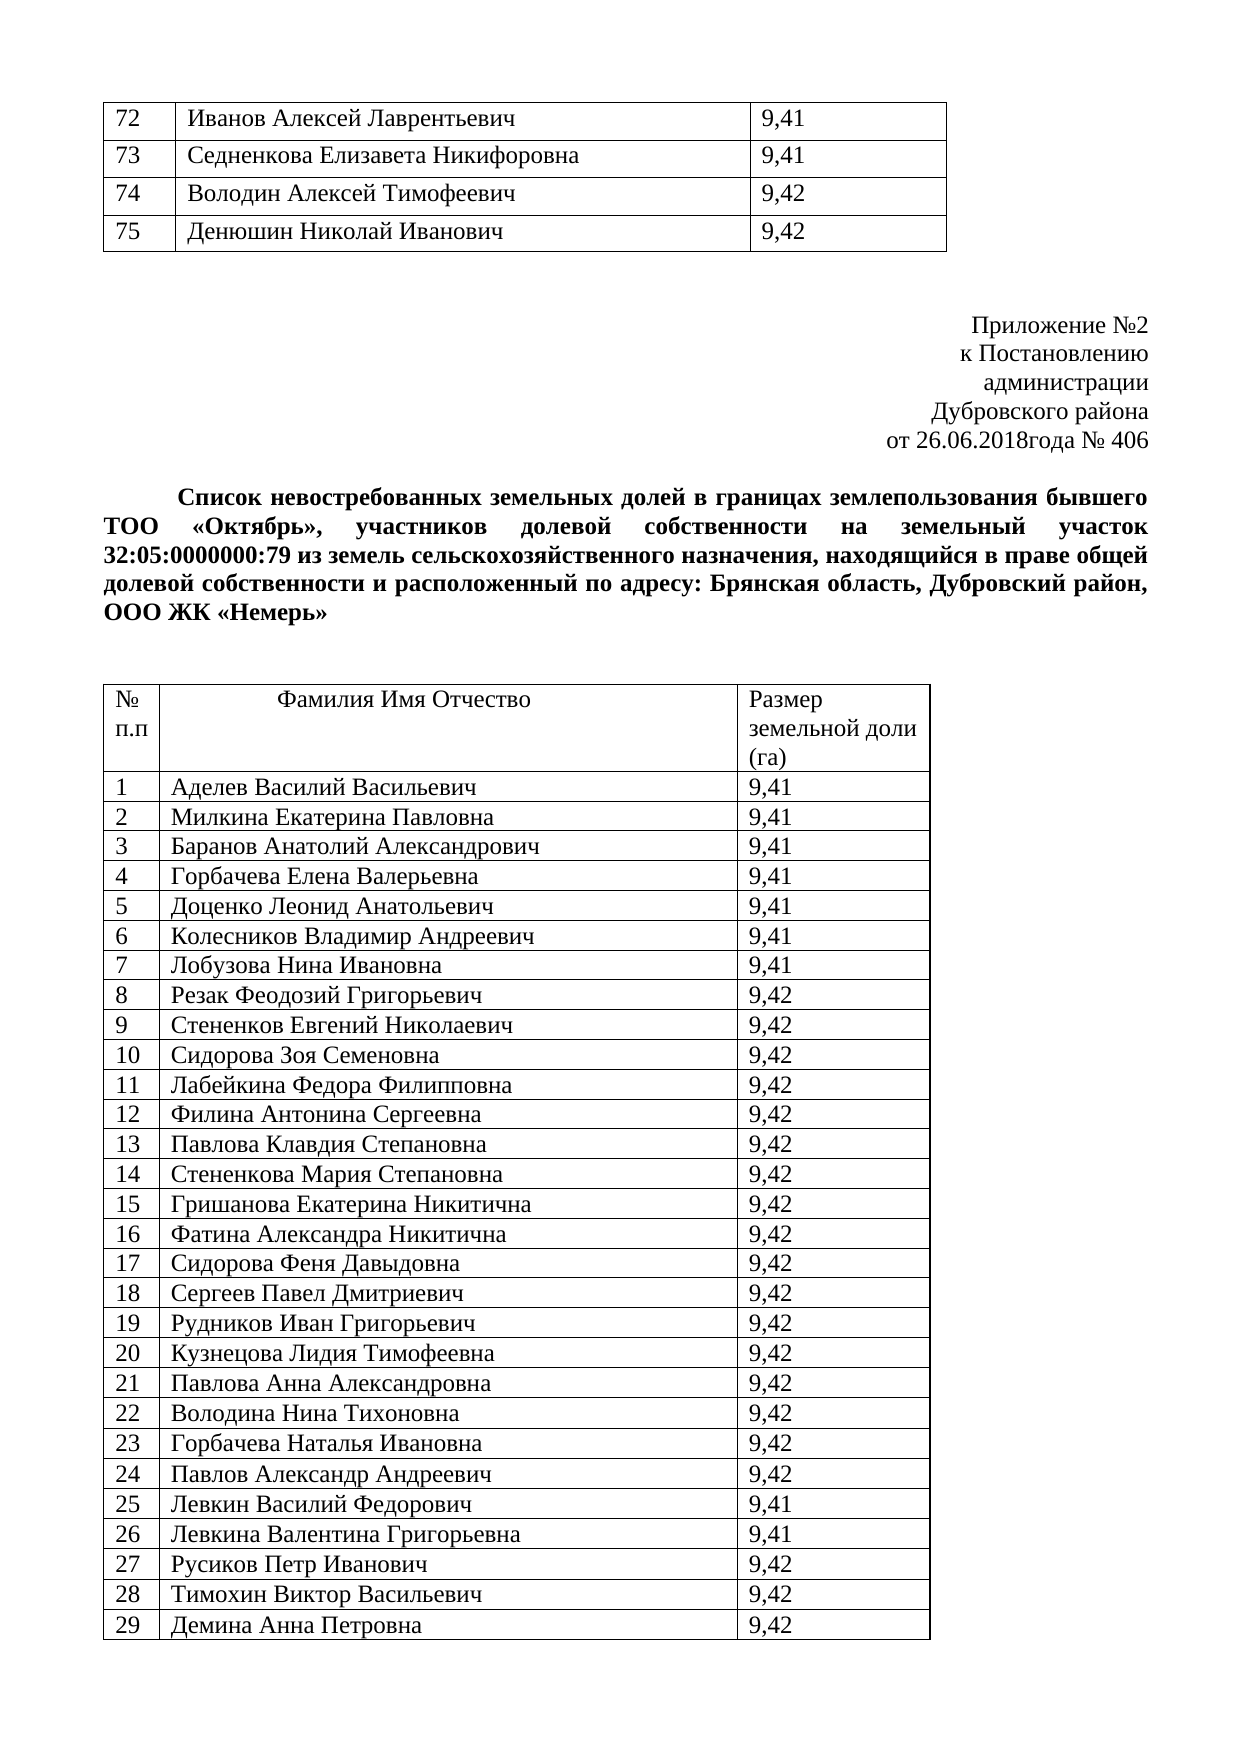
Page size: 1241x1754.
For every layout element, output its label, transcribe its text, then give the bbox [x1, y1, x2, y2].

table_cell Кузнецова Лидия Тимофеевна [160, 1338, 737, 1367]
table_cell 19 [104, 1308, 159, 1337]
table_cell 4 [104, 861, 159, 890]
text Приложение №2 [766, 310, 1149, 338]
table_cell 2 [104, 802, 159, 830]
table_cell 9,41 [738, 891, 929, 920]
table_cell 75 [104, 216, 175, 251]
table_cell 72 [104, 103, 175, 139]
table_cell 9,42 [738, 1010, 929, 1039]
table_cell 7 [104, 951, 159, 979]
table_cell 9,42 [751, 216, 946, 251]
table_cell Резак Феодозий Григорьевич [160, 980, 737, 1009]
table_cell 29 [104, 1610, 159, 1639]
table_cell Баранов Анатолий Александрович [160, 831, 737, 860]
table_cell 9,42 [738, 1278, 929, 1307]
table_cell 9,41 [738, 1519, 929, 1548]
table_cell Сидорова Зоя Семеновна [160, 1040, 737, 1069]
table_cell Лабейкина Федора Филипповна [160, 1070, 737, 1098]
table_cell 15 [104, 1189, 159, 1218]
table_cell 9,42 [738, 1308, 929, 1337]
table_cell 9,41 [738, 802, 929, 830]
text от 26.06.2018года № 406 [103, 425, 1149, 453]
table_cell Денюшин Николай Иванович [176, 216, 750, 251]
text Список невостребованных земельных долей в границах землепользования бывшего ТОО «Октябрь», участников долевой собственности на земельный участок 32:05:0000000:79 из земель сельскохозяйственного назначения, находящийся в праве общей долевой собственности и расположенный по адресу: Брянская область, Дубровский район, ООО ЖК «Немерь» [103, 482, 1149, 626]
table_cell 9,42 [738, 1189, 929, 1218]
table_cell Левкин Василий Федорович [160, 1489, 737, 1518]
table_cell 9,42 [738, 1249, 929, 1277]
table_cell 9,41 [738, 831, 929, 860]
table_cell Стененкова Мария Степановна [160, 1159, 737, 1188]
table_cell 9,42 [751, 178, 946, 215]
table_cell 3 [104, 831, 159, 860]
table_cell 9,41 [738, 1489, 929, 1518]
table_cell 9,42 [738, 1100, 929, 1128]
table_cell 9,42 [738, 1429, 929, 1458]
table_cell 9 [104, 1010, 159, 1039]
table_cell Иванов Алексей Лаврентьевич [176, 103, 750, 139]
table_cell 6 [104, 921, 159, 949]
table_cell Демина Анна Петровна [160, 1610, 737, 1639]
table_cell 9,42 [738, 1610, 929, 1639]
table_cell 9,41 [751, 141, 946, 177]
table_cell Рудников Иван Григорьевич [160, 1308, 737, 1337]
table_cell 26 [104, 1519, 159, 1548]
table_cell Седненкова Елизавета Никифоровна [176, 141, 750, 177]
table_cell Сергеев Павел Дмитриевич [160, 1278, 737, 1307]
table_cell 9,42 [738, 1129, 929, 1158]
table_cell Русиков Петр Иванович [160, 1549, 737, 1578]
table_cell Фатина Александра Никитична [160, 1219, 737, 1247]
table_cell 9,42 [738, 1159, 929, 1188]
table_cell Павлов Александр Андреевич [160, 1459, 737, 1488]
table_cell Стененков Евгений Николаевич [160, 1010, 737, 1039]
table_cell 9,42 [738, 1368, 929, 1397]
table_cell 16 [104, 1219, 159, 1247]
table_cell Милкина Екатерина Павловна [160, 802, 737, 830]
table_cell 8 [104, 980, 159, 1009]
table_cell 9,41 [738, 861, 929, 890]
table_cell Володина Нина Тихоновна [160, 1398, 737, 1427]
table_cell Гришанова Екатерина Никитична [160, 1189, 737, 1218]
table_cell 18 [104, 1278, 159, 1307]
text к Постановлению [618, 338, 1149, 367]
table_cell 13 [104, 1129, 159, 1158]
table_cell Павлова Анна Александровна [160, 1368, 737, 1397]
table_cell 28 [104, 1580, 159, 1609]
table_cell 9,42 [738, 1549, 929, 1578]
table_cell Аделев Василий Васильевич [160, 772, 737, 801]
table_cell 17 [104, 1249, 159, 1277]
table_header № п.п [104, 685, 159, 771]
table_header Фамилия Имя Отчество [160, 685, 737, 771]
table_cell 5 [104, 891, 159, 920]
table_cell 14 [104, 1159, 159, 1188]
table_cell 27 [104, 1549, 159, 1578]
text Дубровского района [693, 396, 1149, 425]
table_cell 73 [104, 141, 175, 177]
table_cell 9,41 [738, 772, 929, 801]
table_cell 20 [104, 1338, 159, 1367]
table_header Размер земельной доли (га) [738, 685, 929, 771]
table_cell 24 [104, 1459, 159, 1488]
table_cell 9,42 [738, 1219, 929, 1247]
table_cell 9,41 [751, 103, 946, 139]
table_cell 9,42 [738, 1580, 929, 1609]
table_cell 22 [104, 1398, 159, 1427]
table_cell Горбачева Елена Валерьевна [160, 861, 737, 890]
table_cell 1 [104, 772, 159, 801]
table_cell Володин Алексей Тимофеевич [176, 178, 750, 215]
table_cell Доценко Леонид Анатольевич [160, 891, 737, 920]
table_cell Сидорова Феня Давыдовна [160, 1249, 737, 1277]
table_cell Левкина Валентина Григорьевна [160, 1519, 737, 1548]
table_cell 9,41 [738, 951, 929, 979]
table_cell Тимохин Виктор Васильевич [160, 1580, 737, 1609]
table_cell Горбачева Наталья Ивановна [160, 1429, 737, 1458]
table_cell 9,42 [738, 1459, 929, 1488]
table_cell 12 [104, 1100, 159, 1128]
table_cell 9,42 [738, 1338, 929, 1367]
table_cell 9,42 [738, 980, 929, 1009]
text администрации [103, 367, 1149, 396]
table_cell 9,42 [738, 1040, 929, 1069]
table_cell 9,41 [738, 921, 929, 949]
table_cell 10 [104, 1040, 159, 1069]
table_cell 21 [104, 1368, 159, 1397]
table_cell 11 [104, 1070, 159, 1098]
table_cell Лобузова Нина Ивановна [160, 951, 737, 979]
table_cell 9,42 [738, 1070, 929, 1098]
table_cell 74 [104, 178, 175, 215]
table_cell 23 [104, 1429, 159, 1458]
table_cell 9,42 [738, 1398, 929, 1427]
table_cell Колесников Владимир Андреевич [160, 921, 737, 949]
table_cell 25 [104, 1489, 159, 1518]
table_cell Филина Антонина Сергеевна [160, 1100, 737, 1128]
table_cell Павлова Клавдия Степановна [160, 1129, 737, 1158]
